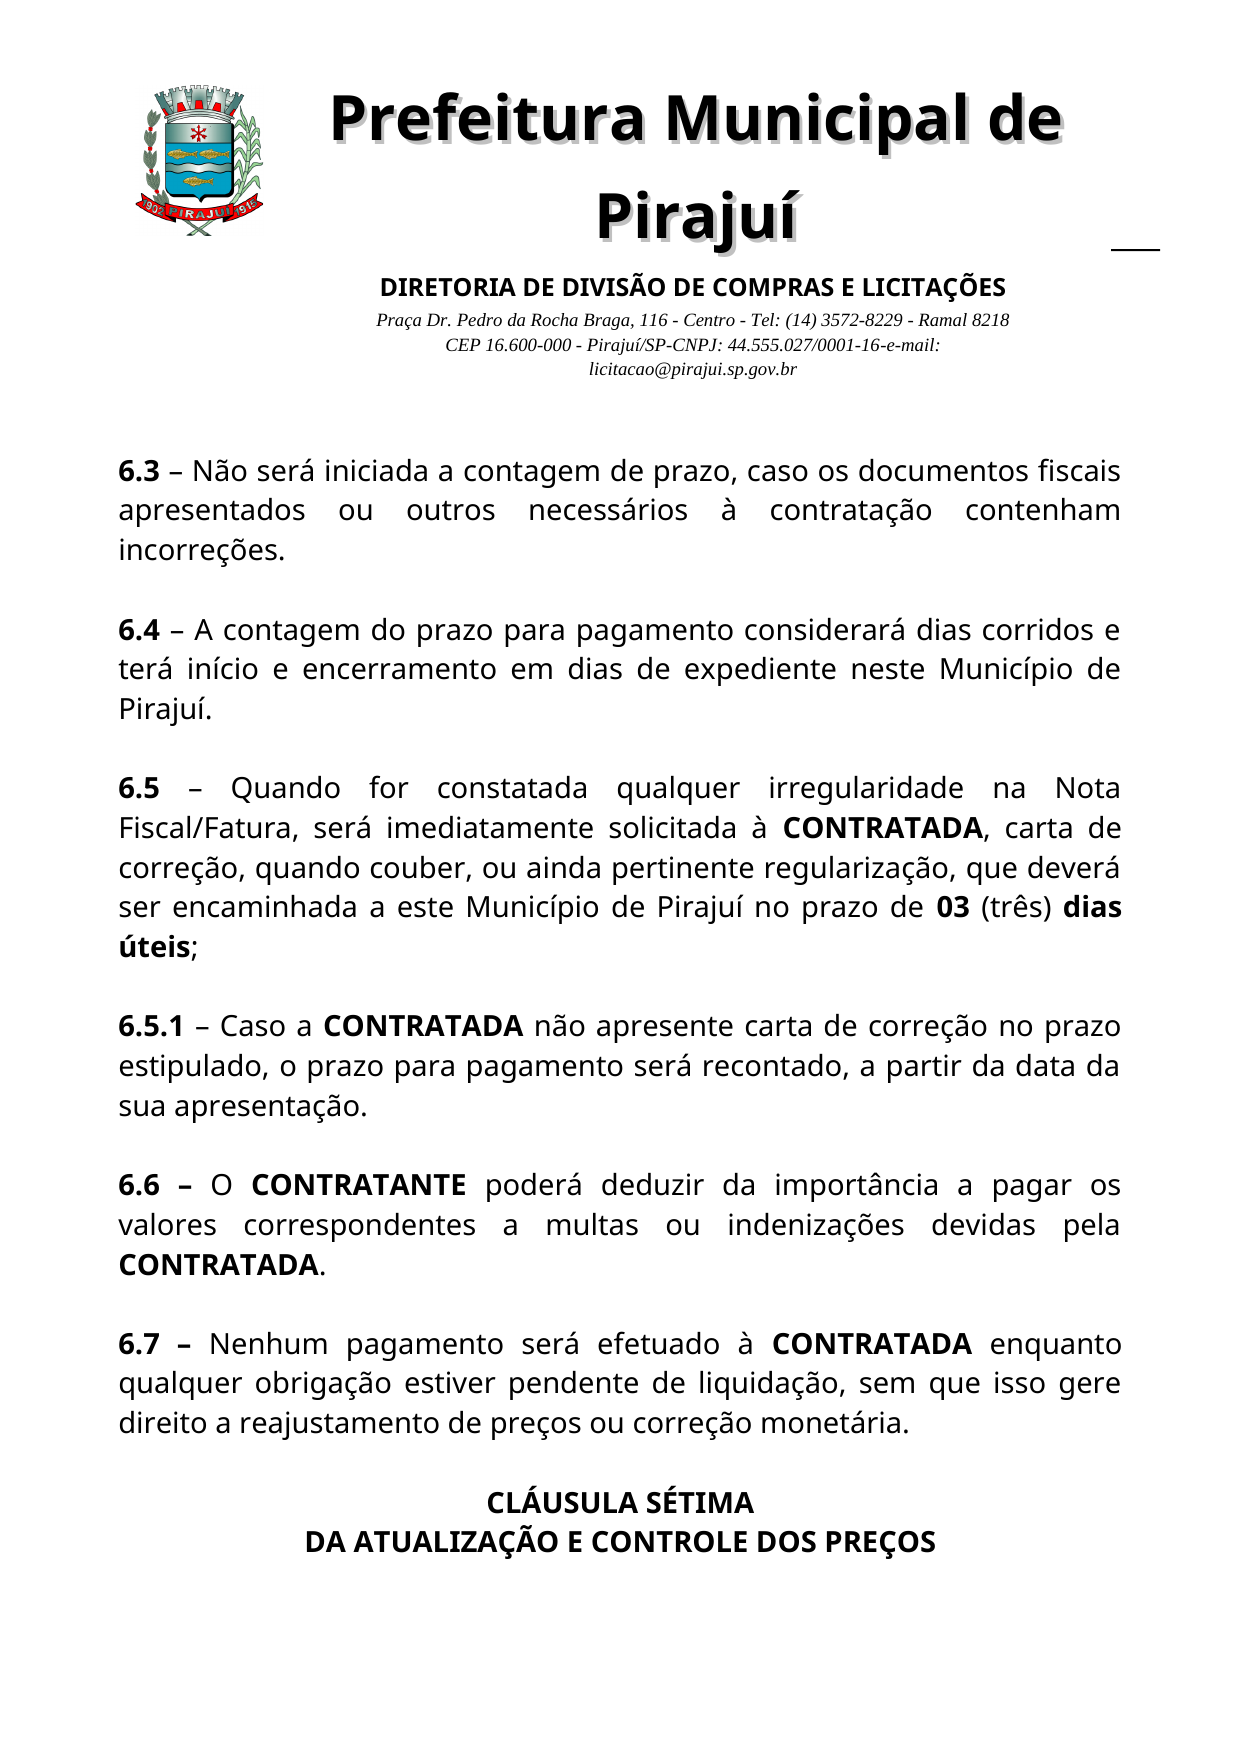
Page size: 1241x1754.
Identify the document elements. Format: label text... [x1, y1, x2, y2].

text 6.7 – Nenhum pagamento será efetuado à CONTRATADA enquanto qualquer obrigação estiver pendente de liquidação, sem que isso gere direito a reajustamento de preços ou correção monetária. [118, 1323, 1122, 1442]
text 6.6 – O CONTRATANTE poderá deduzir da importância a pagar os valores correspondentes a multas ou indenizações devidas pela CONTRATADA. [118, 1164, 1122, 1283]
text CLÁUSULA SÉTIMA [118, 1482, 1122, 1522]
picture [135, 85, 264, 236]
text 6.4 – A contagem do prazo para pagamento considerará dias corridos e terá início e encerramento em dias de expediente neste Município de Pirajuí. [118, 609, 1122, 728]
text 6.5 – Quando for constatada qualquer irregularidade na Nota Fiscal/Fatura, será imediatamente solicitada à CONTRATADA, carta de correção, quando couber, ou ainda pertinente regularização, que deverá ser encaminhada a este Município de Pirajuí no prazo de 03 (três) dias úteis; [118, 767, 1122, 966]
text DA ATUALIZAÇÃO E CONTROLE DOS PREÇOS [118, 1522, 1122, 1561]
text 6.5.1 – Caso a CONTRATADA não apresente carta de correção no prazo estipulado, o prazo para pagamento será recontado, a partir da data da sua apresentação. [118, 1006, 1122, 1125]
text 6.3 – Não será iniciada a contagem de prazo, caso os documentos fiscais apresentados ou outros necessários à contratação contenham incorreções. [118, 450, 1122, 569]
